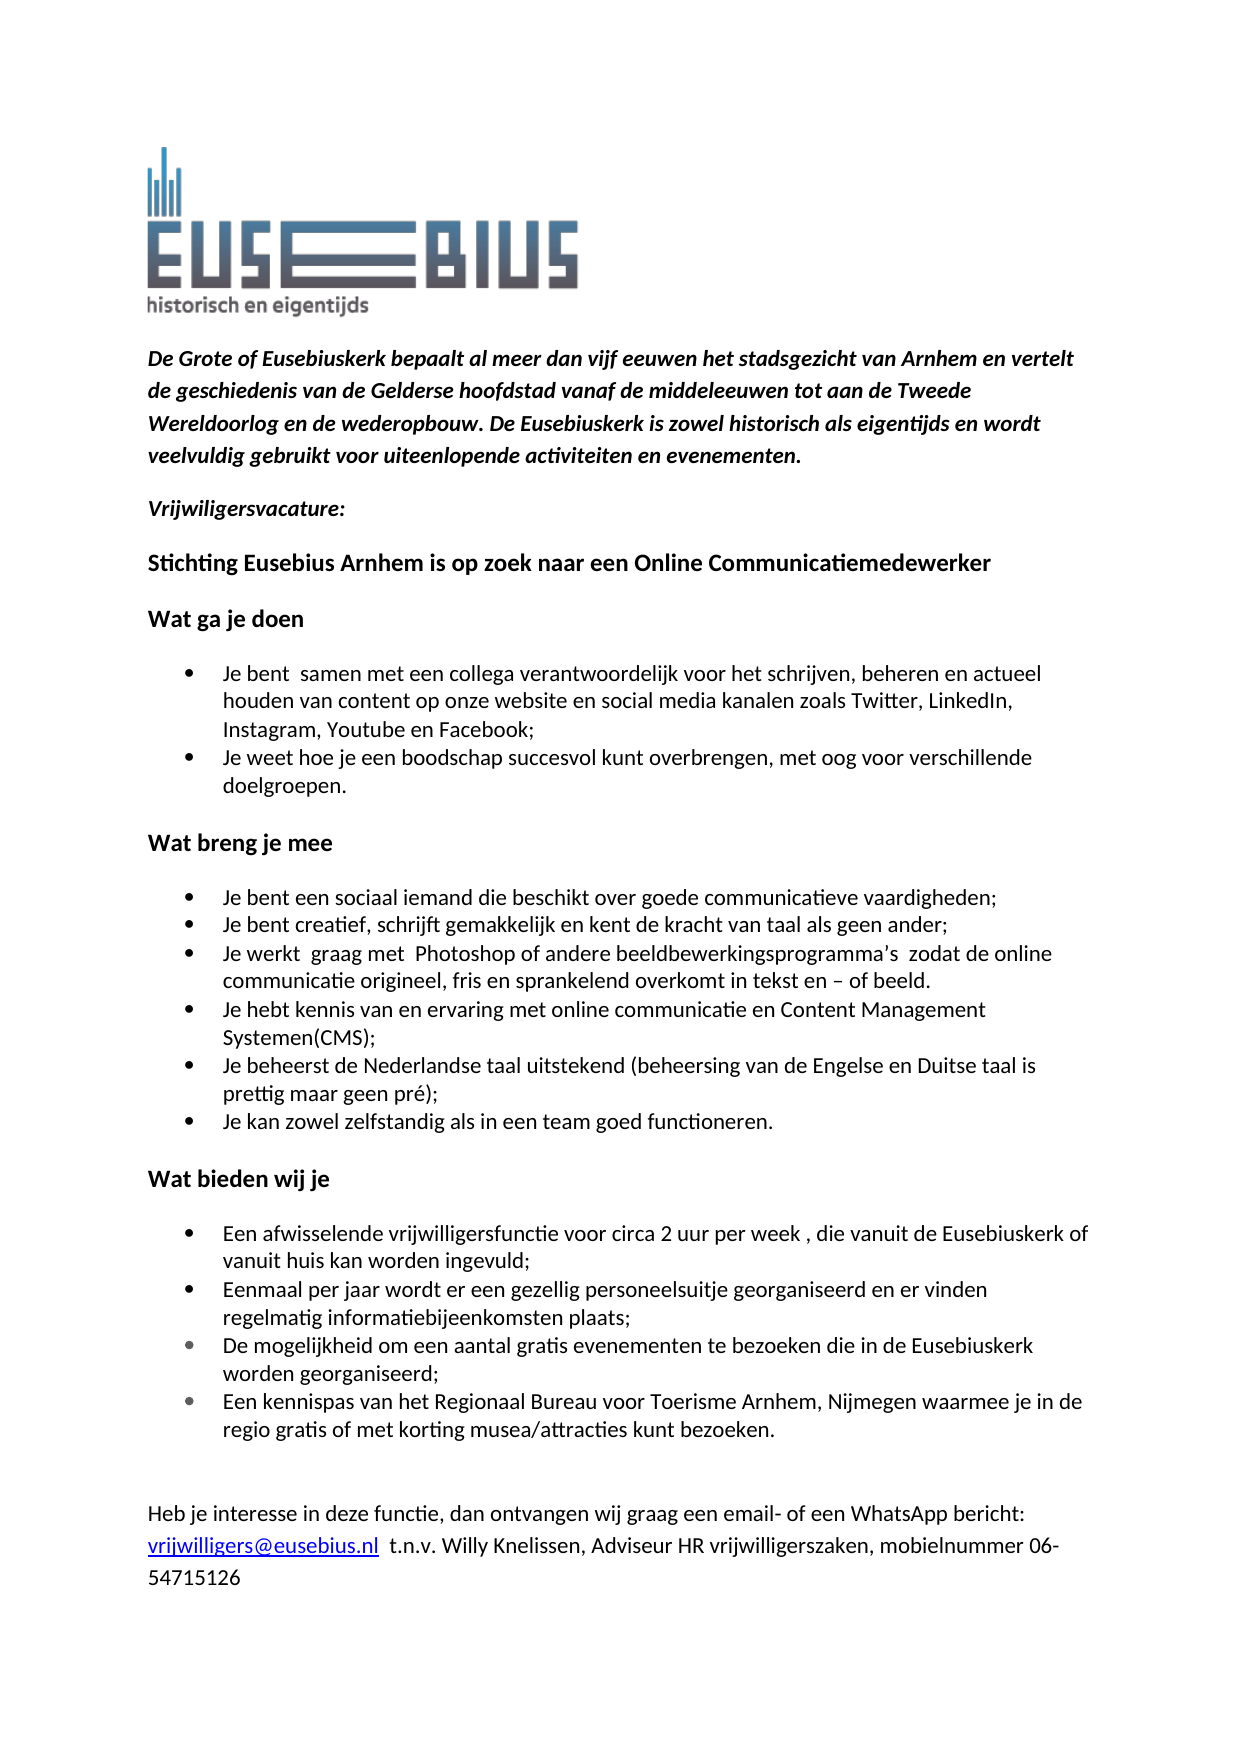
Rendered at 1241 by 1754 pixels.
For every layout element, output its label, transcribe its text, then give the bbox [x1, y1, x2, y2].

list Eenmaal per jaar wordt er een gezellig personeelsuitje georganiseerd en er vinden regelmatig informatiebijeenkomsten plaats; [185, 1275, 1093, 1331]
list Je kan zowel zelfstandig als in een team goed functioneren. [185, 1107, 1093, 1135]
list Je weet hoe je een boodschap succesvol kunt overbrengen, met oog voor verschillende doelgroepen. [185, 743, 1093, 799]
text De Grote of Eusebiuskerk bepaalt al meer dan vijf eeuwen het stadsgezicht van Arnhem en vertelt de geschiedenis van de Gelderse hoofdstad vanaf de middeleeuwen tot aan de Tweede Wereldoorlog en de wederopbouw. De Eusebiuskerk is zowel historisch als eigentijds en wordt veelvuldig gebruikt voor uiteenlopende activiteiten en evenementen. [148, 344, 1093, 469]
text Wat bieden wij je [148, 1163, 1093, 1193]
list Je bent creatief, schrijft gemakkelijk en kent de kracht van taal als geen ander; [185, 911, 1093, 939]
list Je bent samen met een collega verantwoordelijk voor het schrijven, beheren en actueel houden van content op onze website en social media kanalen zoals Twitter, LinkedIn, Instagram, Youtube en Facebook; [185, 659, 1093, 743]
text Wat breng je mee [148, 827, 1093, 857]
list De mogelijkheid om een aantal gratis evenementen te bezoeken die in de Eusebiuskerk worden georganiseerd; [185, 1331, 1093, 1387]
text Vrijwiligersvacature: [148, 494, 1093, 522]
list Een kennispas van het Regionaal Bureau voor Toerisme Arnhem, Nijmegen waarmee je in de regio gratis of met korting musea/attracties kunt bezoeken. [185, 1387, 1093, 1443]
list Je beheerst de Nederlandse taal uitstekend (beheersing van de Engelse en Duitse taal is prettig maar geen pré); [185, 1051, 1093, 1107]
list Je werkt graag met Photoshop of andere beeldbewerkingsprogramma’s zodat de online communicatie origineel, fris en sprankelend overkomt in tekst en – of beeld. [185, 939, 1093, 995]
list Je bent een sociaal iemand die beschikt over goede communicatieve vaardigheden; [185, 883, 1093, 911]
text Stichting Eusebius Arnhem is op zoek naar een Online Communicatiemedewerker [148, 547, 1093, 577]
text Wat ga je doen [148, 603, 1093, 633]
list Een afwisselende vrijwilligersfunctie voor circa 2 uur per week , die vanuit de Eusebiuskerk of vanuit huis kan worden ingevuld; [185, 1219, 1093, 1275]
list Je hebt kennis van en ervaring met online communicatie en Content Management Systemen(CMS); [185, 995, 1093, 1051]
text Heb je interesse in deze functie, dan ontvangen wij graag een email- of een WhatsApp bericht: vrijwilligers@eusebius.nl t.n.v. Willy Knelissen, Adviseur HR vrijwilligerszaken, mobielnummer 06-54715126 [148, 1499, 1093, 1591]
picture [147, 147, 582, 320]
